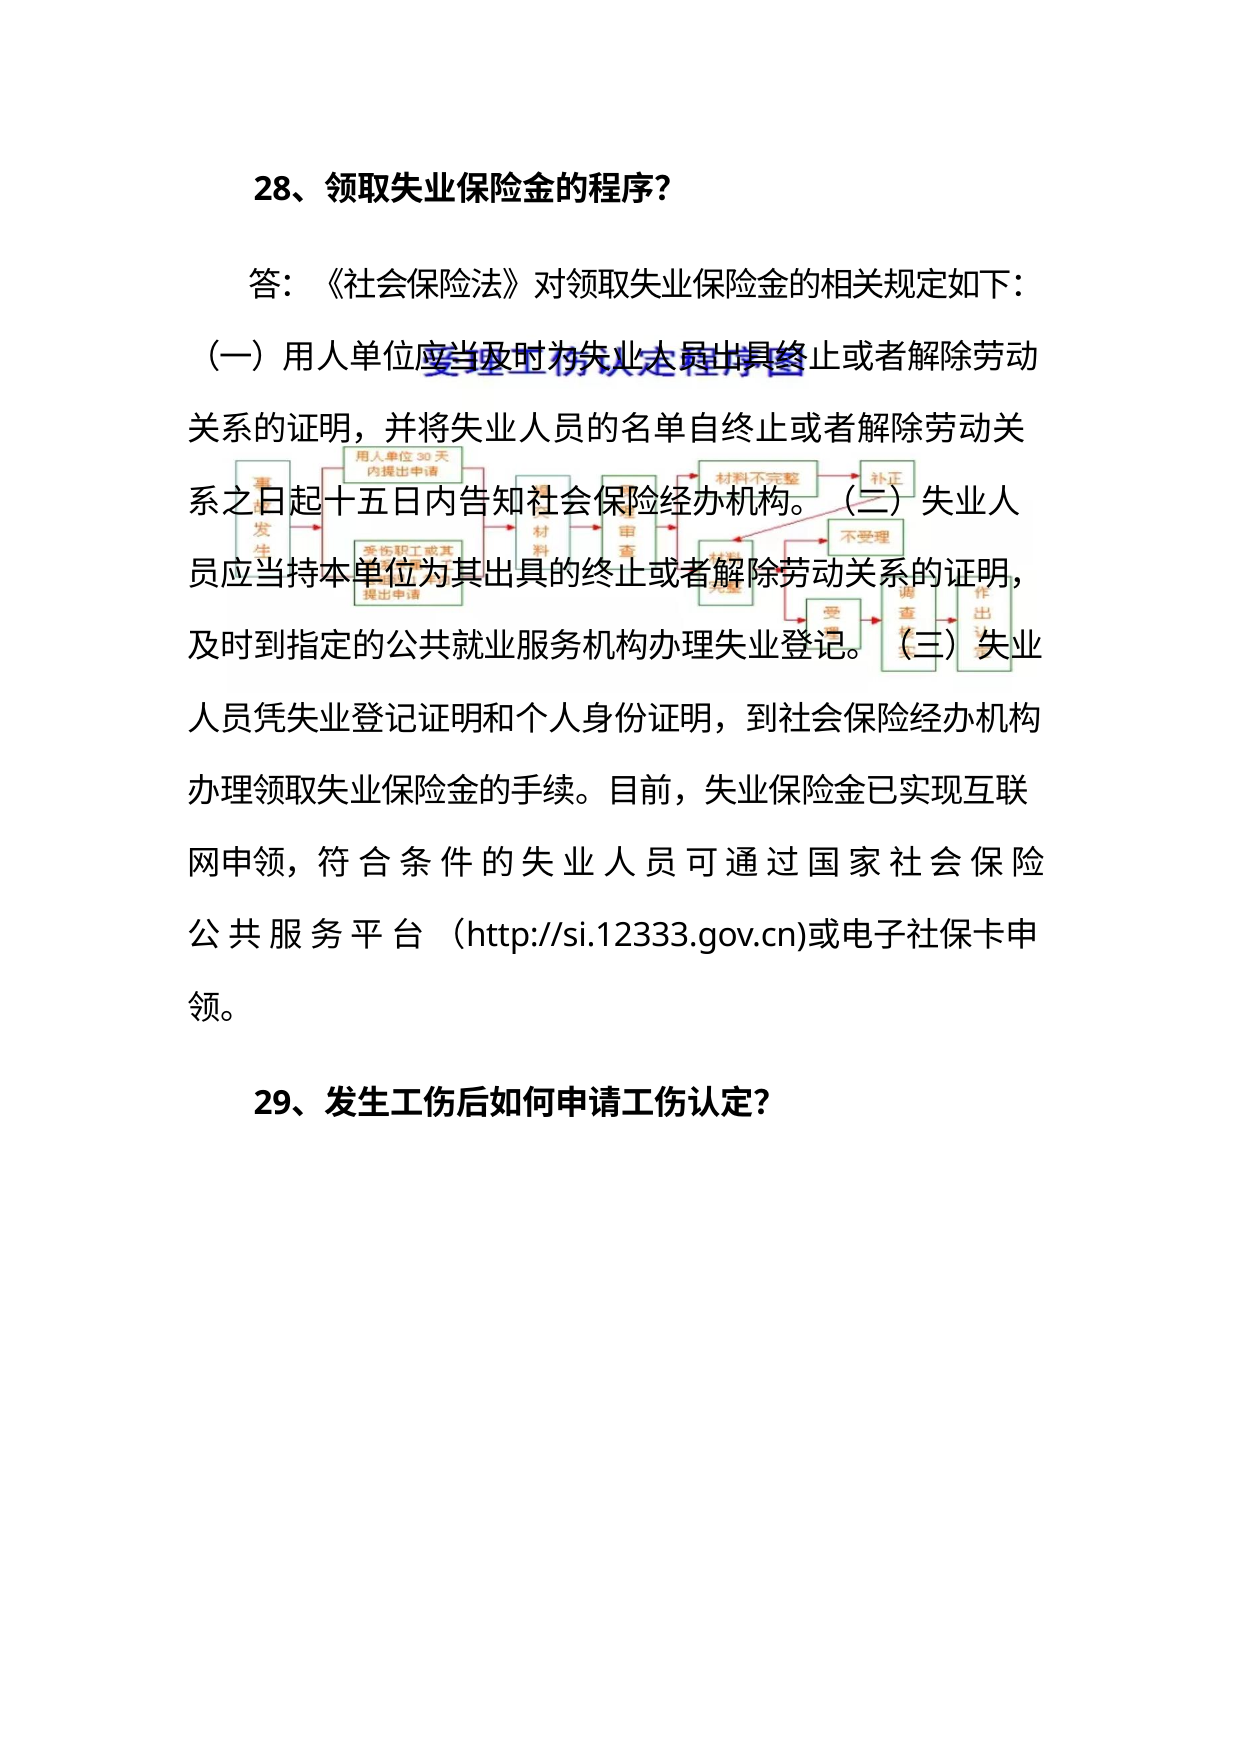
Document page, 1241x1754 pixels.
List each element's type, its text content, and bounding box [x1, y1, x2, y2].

text 28、领取失业保险金的程序？ [187, 162, 1053, 210]
text 29、发生工伤后如何申请工伤认定？ [187, 1076, 1053, 1124]
text 答：《社会保险法》对领取失业保险金的相关规定如下：（一）用人单位应当及时为失业人员出具终止或者解除劳动关系的证明，并将失业人员的名单自终止或者解除劳动关系之日起十五日内告知社会保险经办机构。（二）失业人员应当持本单位为其出具的终止或者解除劳动关系的证明，及时到指定的公共就业服务机构办理失业登记。（三）失业人员凭失业登记证明和个人身份证明，到社会保险经办机构办理领取失业保险金的手续。目前，失业保险金已实现互联网申领，符合条件的失业人员可通过国家社会保险公共服务平台（http://si.12333.gov.cn)或电子社保卡申领。 [187, 257, 1053, 1029]
